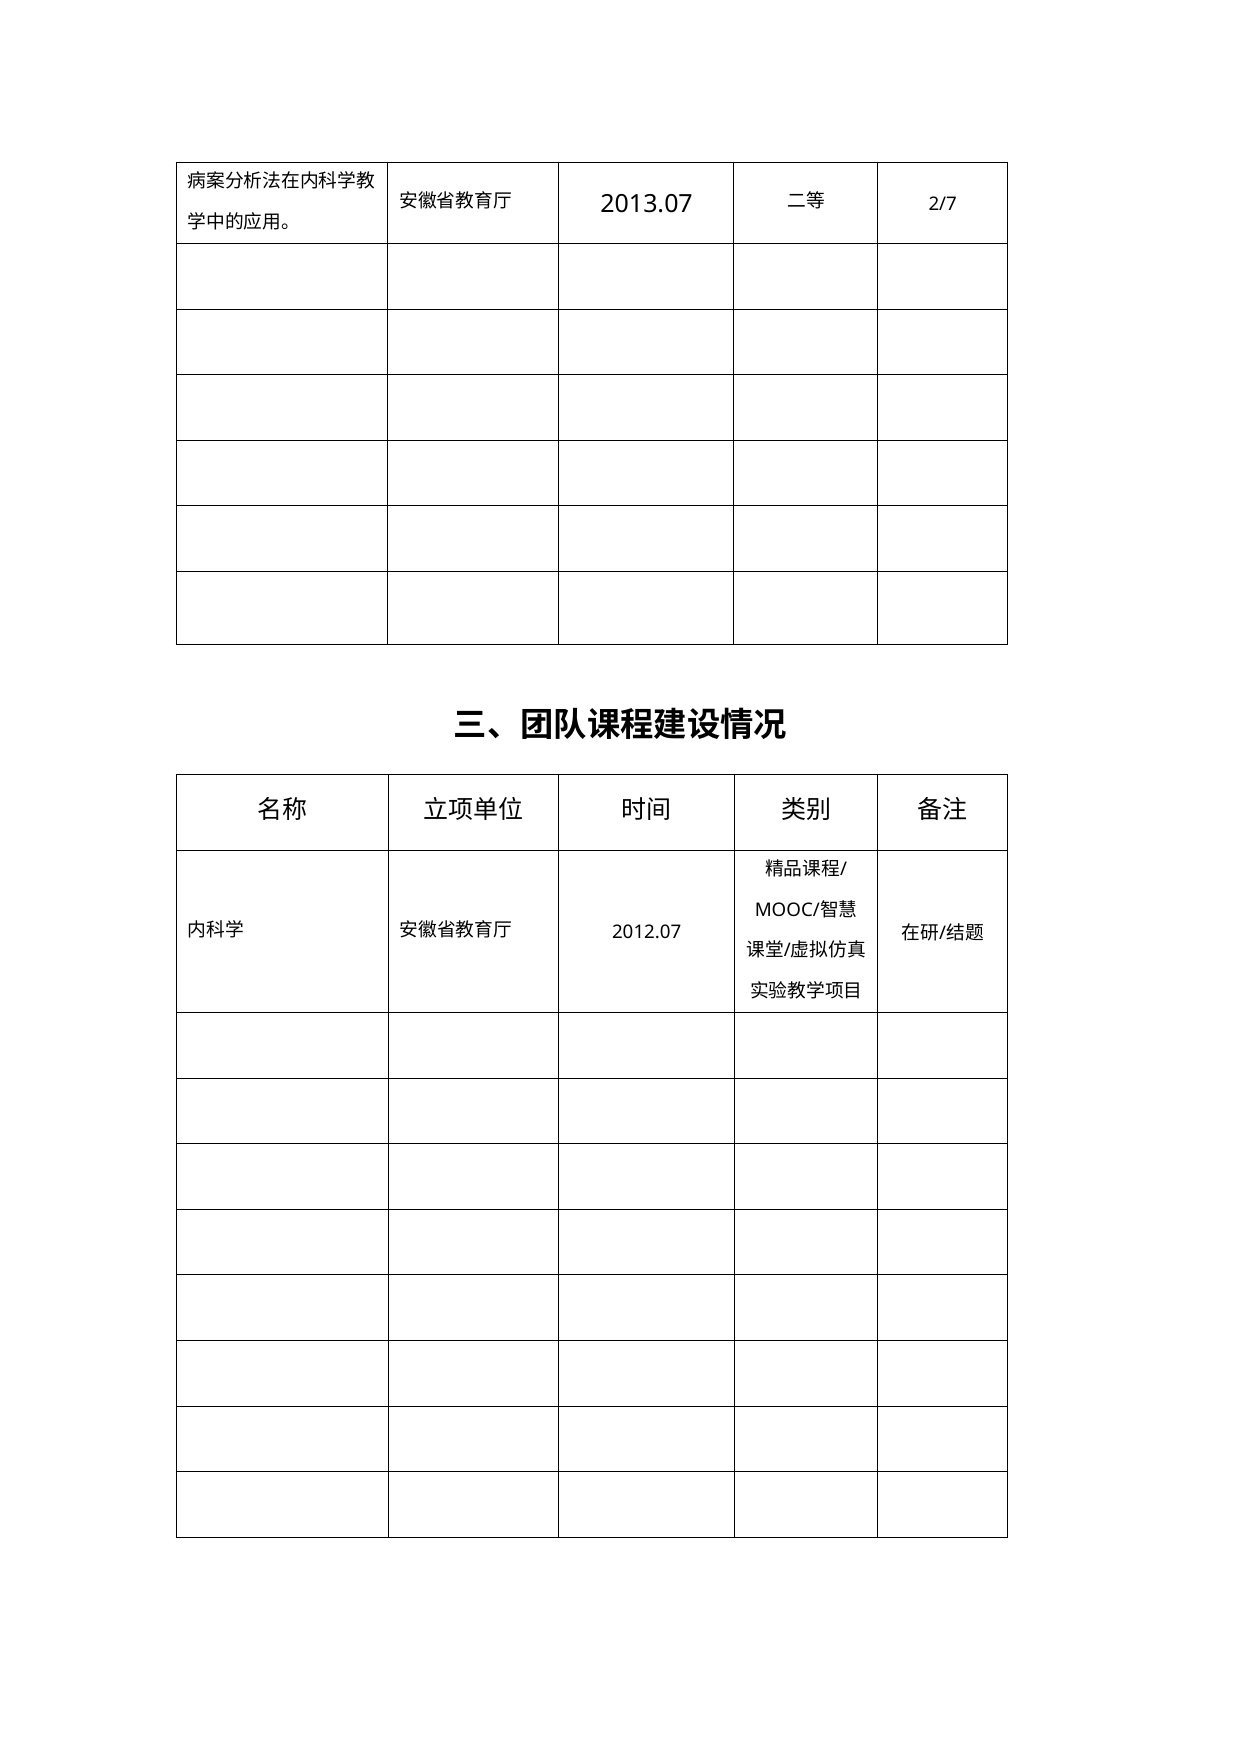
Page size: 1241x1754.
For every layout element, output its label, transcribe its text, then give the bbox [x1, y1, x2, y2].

table_header 备注 [878, 775, 1007, 850]
table_cell [177, 1144, 388, 1209]
table_cell [177, 244, 387, 308]
table_cell [878, 1210, 1007, 1274]
table_cell [559, 1341, 734, 1406]
table_cell [878, 1341, 1007, 1406]
table_cell [559, 441, 733, 505]
table_cell [388, 375, 558, 440]
table_cell 安徽省教育厅 [388, 163, 558, 242]
table_cell [389, 1341, 558, 1406]
table_cell [878, 1144, 1007, 1209]
table_cell [177, 1472, 388, 1537]
table_cell [735, 1079, 877, 1143]
table_cell 二等 [734, 163, 877, 242]
table_cell [735, 1275, 877, 1340]
table_cell [878, 441, 1007, 505]
table_cell [177, 1341, 388, 1406]
table_cell 病案分析法在内科学教学中的应用。 [177, 163, 387, 242]
table_header 类别 [735, 775, 877, 850]
table_cell [559, 1407, 734, 1471]
table_cell 精品课程/MOOC/智慧课堂/虚拟仿真实验教学项目 [735, 851, 877, 1012]
table_cell [559, 1013, 734, 1077]
table_cell [559, 310, 733, 374]
table_cell [735, 1472, 877, 1537]
table_header 立项单位 [389, 775, 558, 850]
table_cell [734, 310, 877, 374]
table_cell [177, 506, 387, 571]
table_cell [559, 572, 733, 644]
table_cell [878, 1079, 1007, 1143]
table_cell [389, 1144, 558, 1209]
table_cell 内科学 [177, 851, 388, 1012]
table_cell [389, 1210, 558, 1274]
table_cell [388, 244, 558, 308]
table_cell [734, 244, 877, 308]
table_cell [559, 375, 733, 440]
table_cell [177, 375, 387, 440]
table_cell [389, 1407, 558, 1471]
table_cell [559, 1210, 734, 1274]
table_cell [735, 1210, 877, 1274]
table_cell [177, 1275, 388, 1340]
table_cell [177, 310, 387, 374]
table_cell [734, 375, 877, 440]
table_cell [734, 441, 877, 505]
table_cell [734, 506, 877, 571]
table_cell 2013.07 [559, 163, 733, 242]
table_cell [177, 1079, 388, 1143]
table_cell [559, 1079, 734, 1143]
table_cell [878, 1407, 1007, 1471]
table_cell [177, 572, 387, 644]
table_cell [389, 1013, 558, 1077]
table_cell [735, 1013, 877, 1077]
table_cell [177, 1210, 388, 1274]
table_cell [878, 506, 1007, 571]
text 三、团队课程建设情况 [187, 690, 1053, 755]
table_cell [388, 310, 558, 374]
table_cell 2012.07 [559, 851, 734, 1012]
table_cell [389, 1275, 558, 1340]
table_cell 安徽省教育厅 [389, 851, 558, 1012]
table_header 时间 [559, 775, 734, 850]
table_cell [735, 1341, 877, 1406]
table_cell [878, 572, 1007, 644]
table_cell [878, 1013, 1007, 1077]
table_cell [388, 572, 558, 644]
table_cell [559, 244, 733, 308]
table_cell [177, 441, 387, 505]
table_cell [177, 1013, 388, 1077]
table_cell [878, 1275, 1007, 1340]
table_cell [878, 244, 1007, 308]
table_cell [559, 1472, 734, 1537]
table_cell [559, 1275, 734, 1340]
table_cell [878, 310, 1007, 374]
table_cell [177, 1407, 388, 1471]
table_cell [389, 1472, 558, 1537]
table_cell [388, 441, 558, 505]
table_cell 2/7 [878, 163, 1007, 242]
table_cell 在研/结题 [878, 851, 1007, 1012]
table_cell [559, 1144, 734, 1209]
table_cell [735, 1144, 877, 1209]
table_cell [388, 506, 558, 571]
table_cell [734, 572, 877, 644]
table_cell [878, 1472, 1007, 1537]
table_header 名称 [177, 775, 388, 850]
table_cell [735, 1407, 877, 1471]
table_cell [878, 375, 1007, 440]
table_cell [389, 1079, 558, 1143]
table_cell [559, 506, 733, 571]
